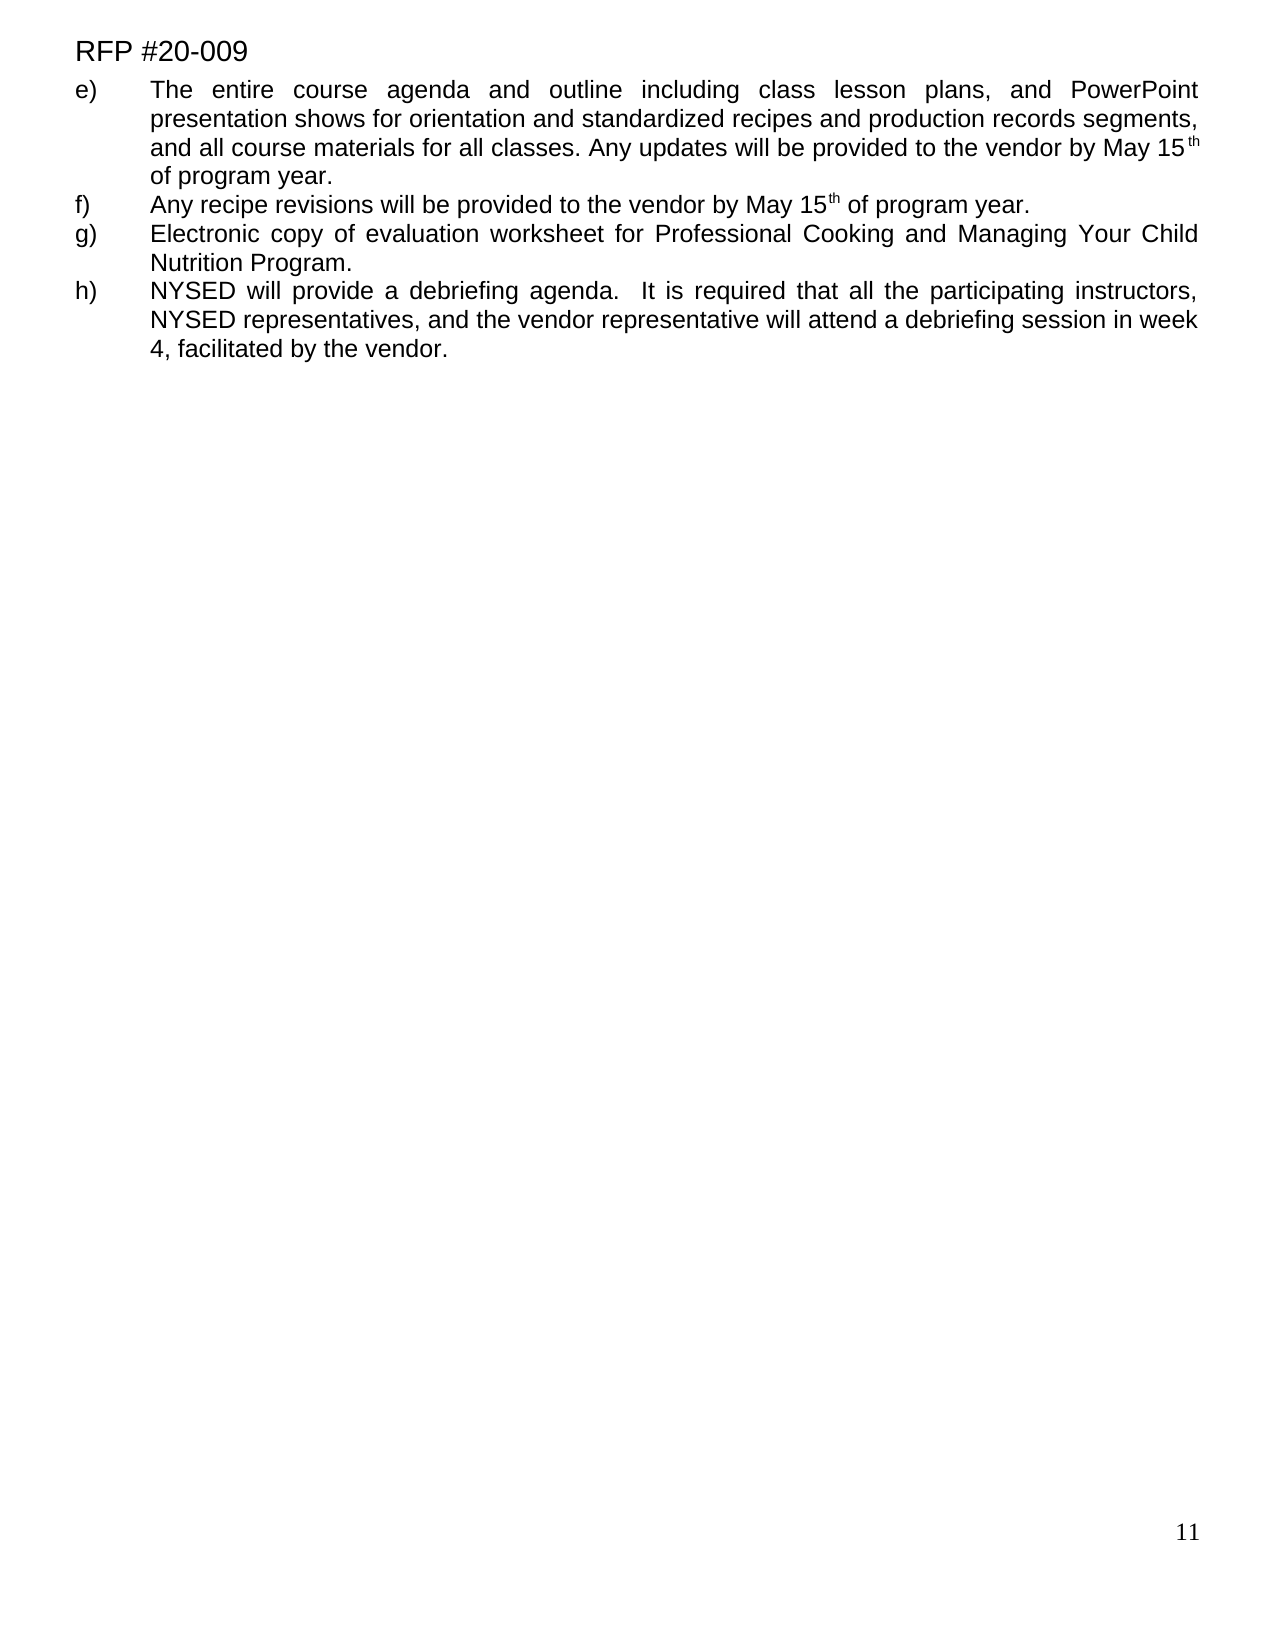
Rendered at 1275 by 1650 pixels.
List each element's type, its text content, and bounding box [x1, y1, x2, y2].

list Electronic copy of evaluation worksheet for Professional Cooking and Managing Your Child Nutrition Program. [75, 219, 1200, 276]
list Any recipe revisions will be provided to the vendor by May 15th of program year. [75, 190, 1200, 219]
list The entire course agenda and outline including class lesson plans, and PowerPoint presentation shows for orientation and standardized recipes and production records segments, and all course materials for all classes. Any updates will be provided to the vendor by May 15th of program year. [75, 75, 1200, 190]
list NYSED will provide a debriefing agenda. It is required that all the participating instructors, NYSED representatives, and the vendor representative will attend a debriefing session in week 4, facilitated by the vendor. [75, 276, 1200, 362]
